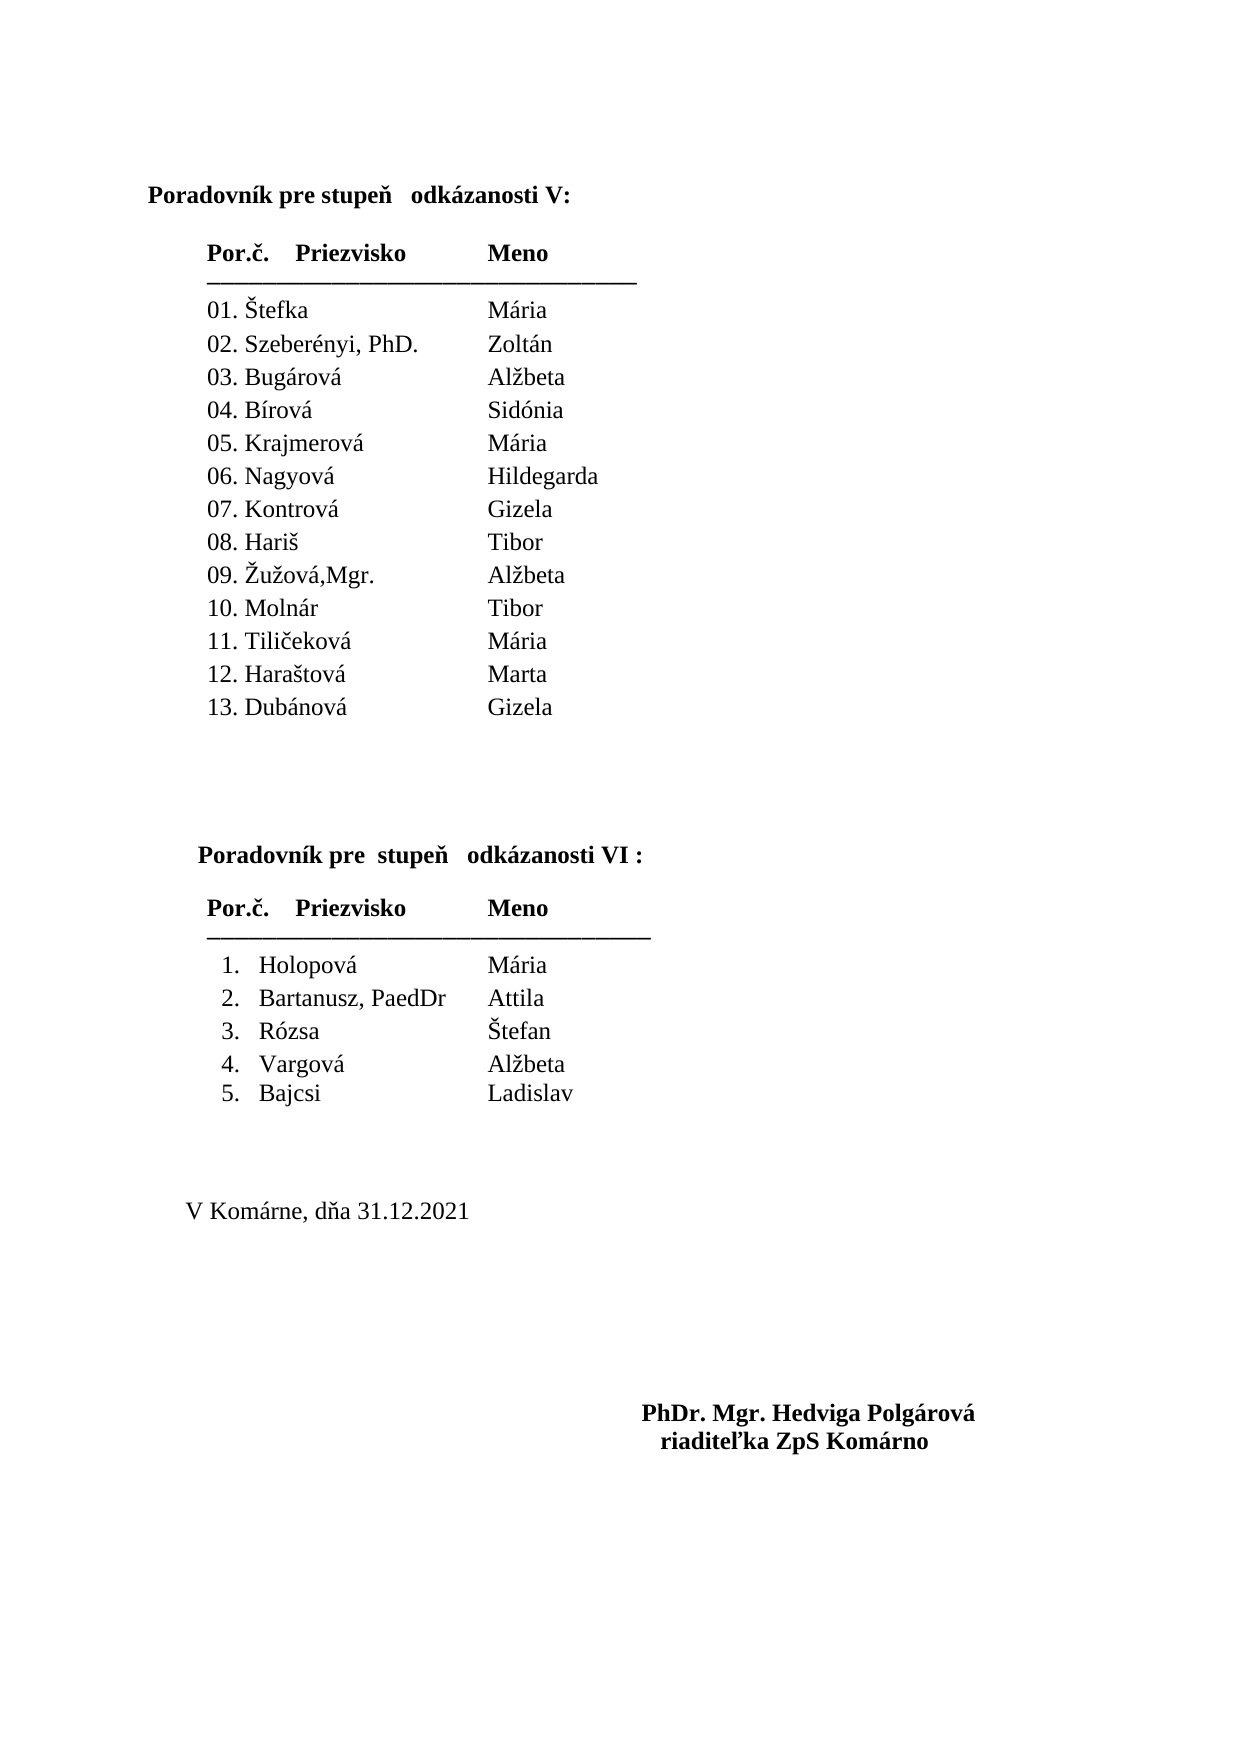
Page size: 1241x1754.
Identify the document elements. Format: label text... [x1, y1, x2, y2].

text Por.č. Priezvisko Meno [176, 238, 1093, 267]
list Szeberényi, PhD. Zoltán [207, 329, 1093, 357]
list Štefka Mária [207, 296, 1093, 324]
text riaditeľka ZpS Komárno [148, 1426, 1093, 1455]
list Bartanusz, PaedDr Attila [221, 983, 1093, 1012]
text –––––––––––––––––––––––––––––––– [148, 921, 1093, 950]
text ––––––––––––––––––––––––––––––– [148, 267, 1093, 296]
list Molnár Tibor [207, 593, 1093, 622]
list Hariš Tibor [207, 527, 1093, 556]
list Bajcsi Ladislav [221, 1078, 1093, 1107]
text Poradovník pre stupeň odkázanosti VI : [148, 840, 1093, 869]
list Žužová,Mgr. Alžbeta [207, 560, 1093, 588]
text Por.č. Priezvisko Meno [176, 893, 1093, 921]
list Kontrová Gizela [207, 494, 1093, 522]
text PhDr. Mgr. Hedviga Polgárová [148, 1398, 1093, 1426]
text Poradovník pre stupeň odkázanosti V: [148, 181, 1093, 209]
list Rózsa Štefan [221, 1016, 1093, 1045]
list Nagyová Hildegarda [207, 461, 1093, 489]
text V Komárne, dňa 31.12.2021 [148, 1196, 1093, 1225]
list Tiličeková Mária [207, 626, 1093, 654]
list Krajmerová Mária [207, 428, 1093, 456]
list Bírová Sidónia [207, 395, 1093, 423]
list Dubánová Gizela [207, 692, 1093, 721]
list Haraštová Marta [207, 659, 1093, 688]
list Bugárová Alžbeta [207, 362, 1093, 390]
list Holopová Mária [221, 950, 1093, 979]
list Vargová Alžbeta [221, 1049, 1093, 1078]
